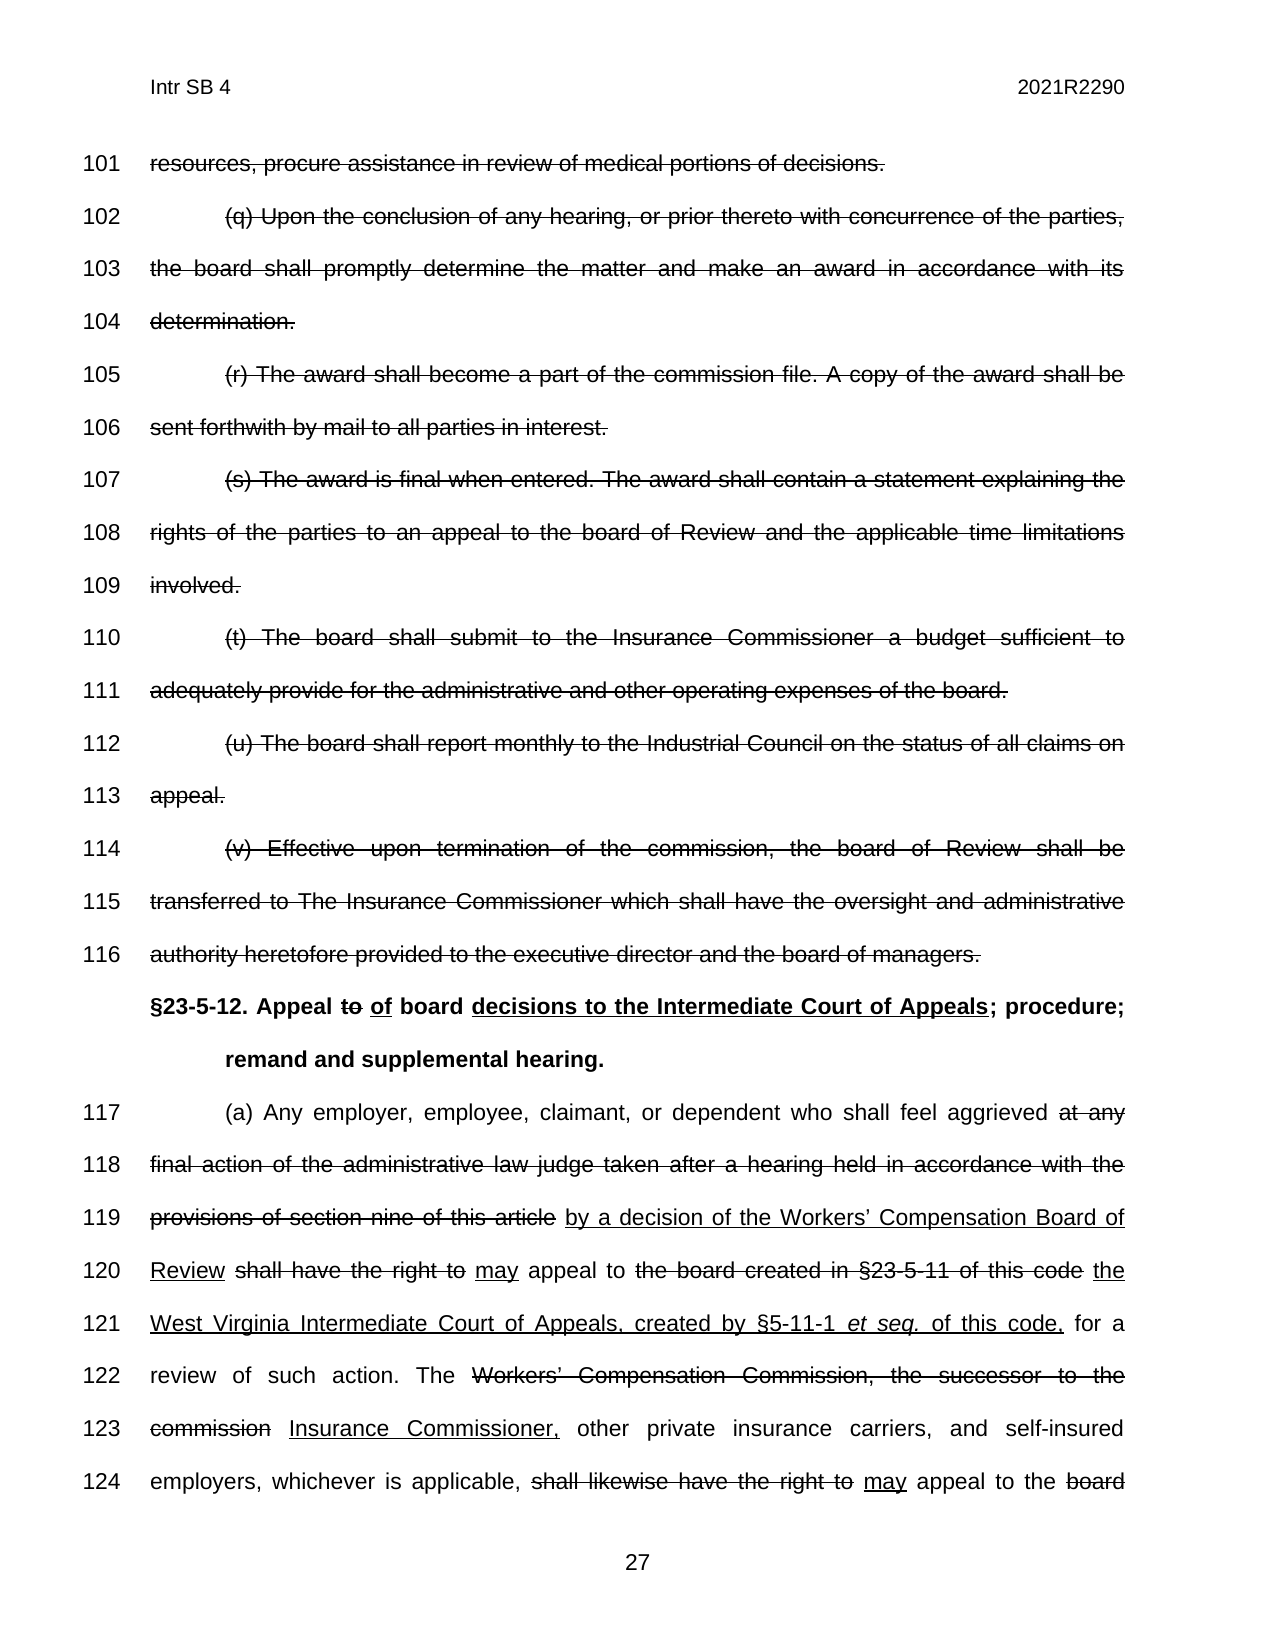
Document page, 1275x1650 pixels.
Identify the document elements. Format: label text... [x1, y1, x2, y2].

text (v) Effective upon termination of the commission, the board of Review shall be transferred to The Insurance Commissioner which shall have the oversight and administrative authority heretofore provided to the executive director and the board of managers. [150, 903, 1125, 967]
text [150, 1167, 1125, 1494]
text (s) The award is final when entered. The award shall contain a statement explaining the rights of the parties to an appeal to the board of Review and the applicable time limitations involved. [150, 466, 1125, 533]
text (v) Effective upon termination of the commission, the board of Review shall be transferred to The Insurance Commissioner which shall have the oversight and administrative authority heretofore provided to the executive director and the board of managers. [150, 835, 1125, 902]
text (q) Upon the conclusion of any hearing, or prior thereto with concurrence of the parties, the board shall promptly determine the matter and make an award in accordance with its determination. [150, 203, 1125, 334]
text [150, 150, 1125, 176]
text (u) The board shall report monthly to the Industrial Council on the status of all claims on appeal. [150, 730, 1125, 809]
subtitle §23-5-12. Appeal to of board decisions to the Intermediate Court of Appeals; procedure; remand and supplemental hearing. [150, 993, 1125, 1072]
text (s) The award is final when entered. The award shall contain a statement explaining the rights of the parties to an appeal to the board of Review and the applicable time limitations involved. [150, 534, 1125, 598]
text (t) The board shall submit to the Insurance Commissioner a budget sufficient to adequately provide for the administrative and other operating expenses of the board. [150, 624, 1125, 703]
text (r) The award shall become a part of the commission file. A copy of the award shall be sent forthwith by mail to all parties in interest. [150, 361, 1125, 440]
